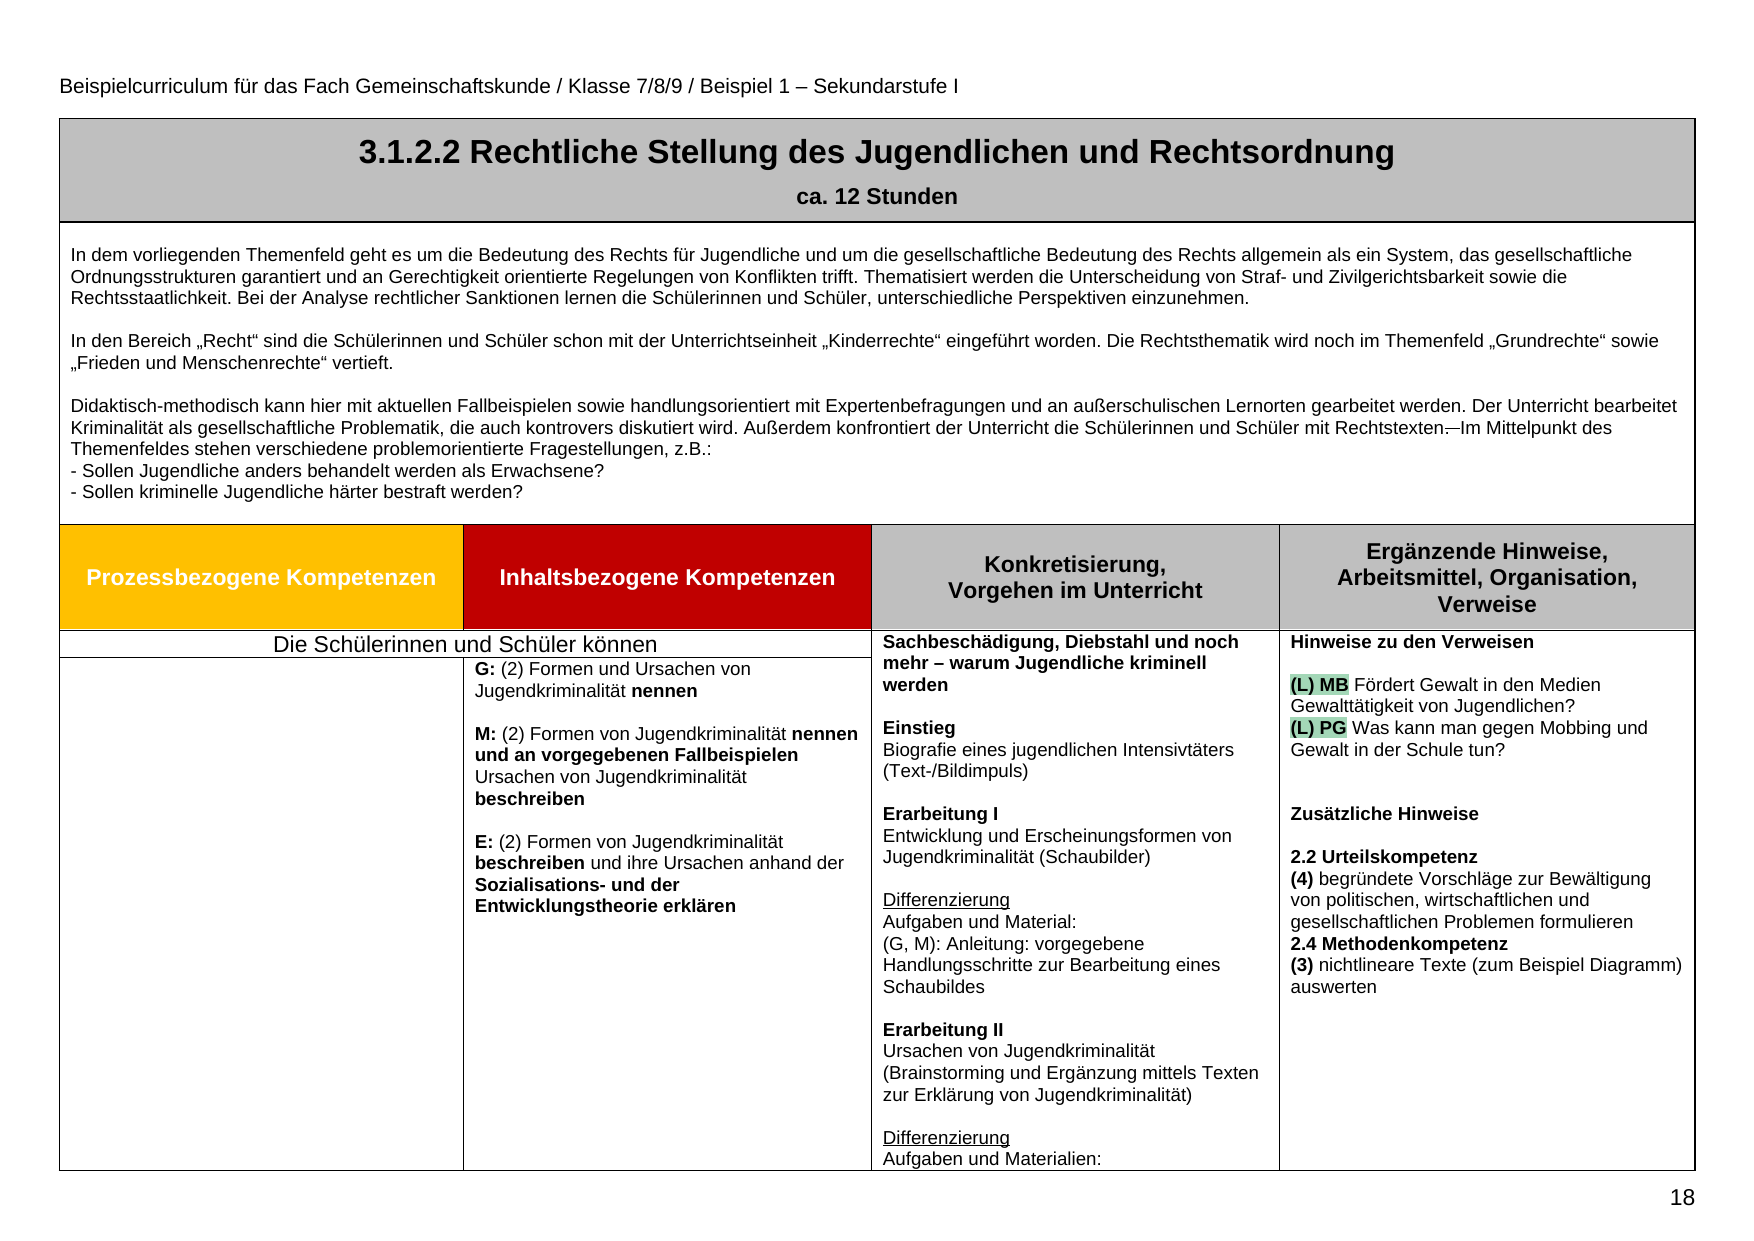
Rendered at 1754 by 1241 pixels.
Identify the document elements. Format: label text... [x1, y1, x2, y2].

table_cell Inhaltsbezogene Kompetenzen [464, 525, 871, 629]
table_cell Ergänzende Hinweise, Arbeitsmittel, Organisation, Verweise [1280, 525, 1694, 629]
table_cell Hinweise zu den Verweisen (L) MB Fördert Gewalt in den Medien Gewalttätigkeit von Jugendlichen? (L) PG Was kann man gegen Mobbing und Gewalt in der Schule tun? Zusätzliche Hinweise 2.2 Urteilskompetenz (4) begründete Vorschläge zur Bewältigung von politischen, wirtschaftlichen und gesellschaftlichen Problemen formulieren 2.4 Methodenkompetenz (3) nichtlineare Texte (zum Beispiel Diagramm) auswerten [1280, 631, 1694, 1169]
table_cell Konkretisierung, Vorgehen im Unterricht [872, 525, 1279, 629]
table_cell [60, 658, 463, 1169]
table_cell Die Schülerinnen und Schüler können [60, 631, 871, 657]
table_cell In dem vorliegenden Themenfeld geht es um die Bedeutung des Rechts für Jugendliche und um die gesellschaftliche Bedeutung des Rechts allgemein als ein System, das gesellschaftliche Ordnungsstrukturen garantiert und an Gerechtigkeit orientierte Regelungen von Konflikten trifft. Thematisiert werden die Unterscheidung von Straf- und Zivilgerichtsbarkeit sowie die Rechtsstaatlichkeit. Bei der Analyse rechtlicher Sanktionen lernen die Schülerinnen und Schüler, unterschiedliche Perspektiven einzunehmen. In den Bereich „Recht“ sind die Schülerinnen und Schüler schon mit der Unterrichtseinheit „Kinderrechte“ eingeführt worden. Die Rechtsthematik wird noch im Themenfeld „Grundrechte“ sowie „Frieden und Menschenrechte“ vertieft. Didaktisch-methodisch kann hier mit aktuellen Fallbeispielen sowie handlungsorientiert mit Expertenbefragungen und an außerschulischen Lernorten gearbeitet werden. Der Unterricht bearbeitet Kriminalität als gesellschaftliche Problematik, die auch kontrovers diskutiert wird. Außerdem konfrontiert der Unterricht die Schülerinnen und Schüler mit Rechtstexten. Im Mittelpunkt des Themenfeldes stehen verschiedene problemorientierte Fragestellungen, z.B.: - Sollen Jugendliche anders behandelt werden als Erwachsene? - Sollen kriminelle Jugendliche härter bestraft werden? [60, 223, 1694, 524]
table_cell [464, 658, 871, 1169]
table_header 3.1.2.2 Rechtliche Stellung des Jugendlichen und Rechtsordnung ca. 12 Stunden [60, 119, 1694, 221]
table_cell Prozessbezogene Kompetenzen [60, 525, 463, 629]
table_cell Sachbeschädigung, Diebstahl und noch mehr – warum Jugendliche kriminell werden Einstieg Biografie eines jugendlichen Intensivtäters (Text-/Bildimpuls) Erarbeitung I Entwicklung und Erscheinungsformen von Jugendkriminalität (Schaubilder) Differenzierung Aufgaben und Material: (G, M): Anleitung: vorgegebene Handlungsschritte zur Bearbeitung eines Schaubildes Erarbeitung II Ursachen von Jugendkriminalität (Brainstorming und Ergänzung mittels Texten zur Erklärung von Jugendkriminalität) Differenzierung Aufgaben und Materialien: (G) Komplexität des Materials: Personen und Sprechblasen (E) Komplexität der Aufgaben: Ursachen nennen, beschreiben oder mit Blick auf die Sozialisations- und Entwicklungstheorie erklären Erweiterung/Urteilsbildung Bewertung von vorgegebenen Maßnahmen zur Bekämpfung von Jugendkriminalität Bezug zu den Basiskonzepten Was bedeutet Jugendkriminalität, gegen welche Regeln wird verstoßen? (Regeln und Recht) Wie kann man präventiv gegen Jugendkriminalität vorgehen, damit das Gemeinwohl geschützt wird? (Interessen und Gemeinwohl) [872, 631, 1279, 1169]
